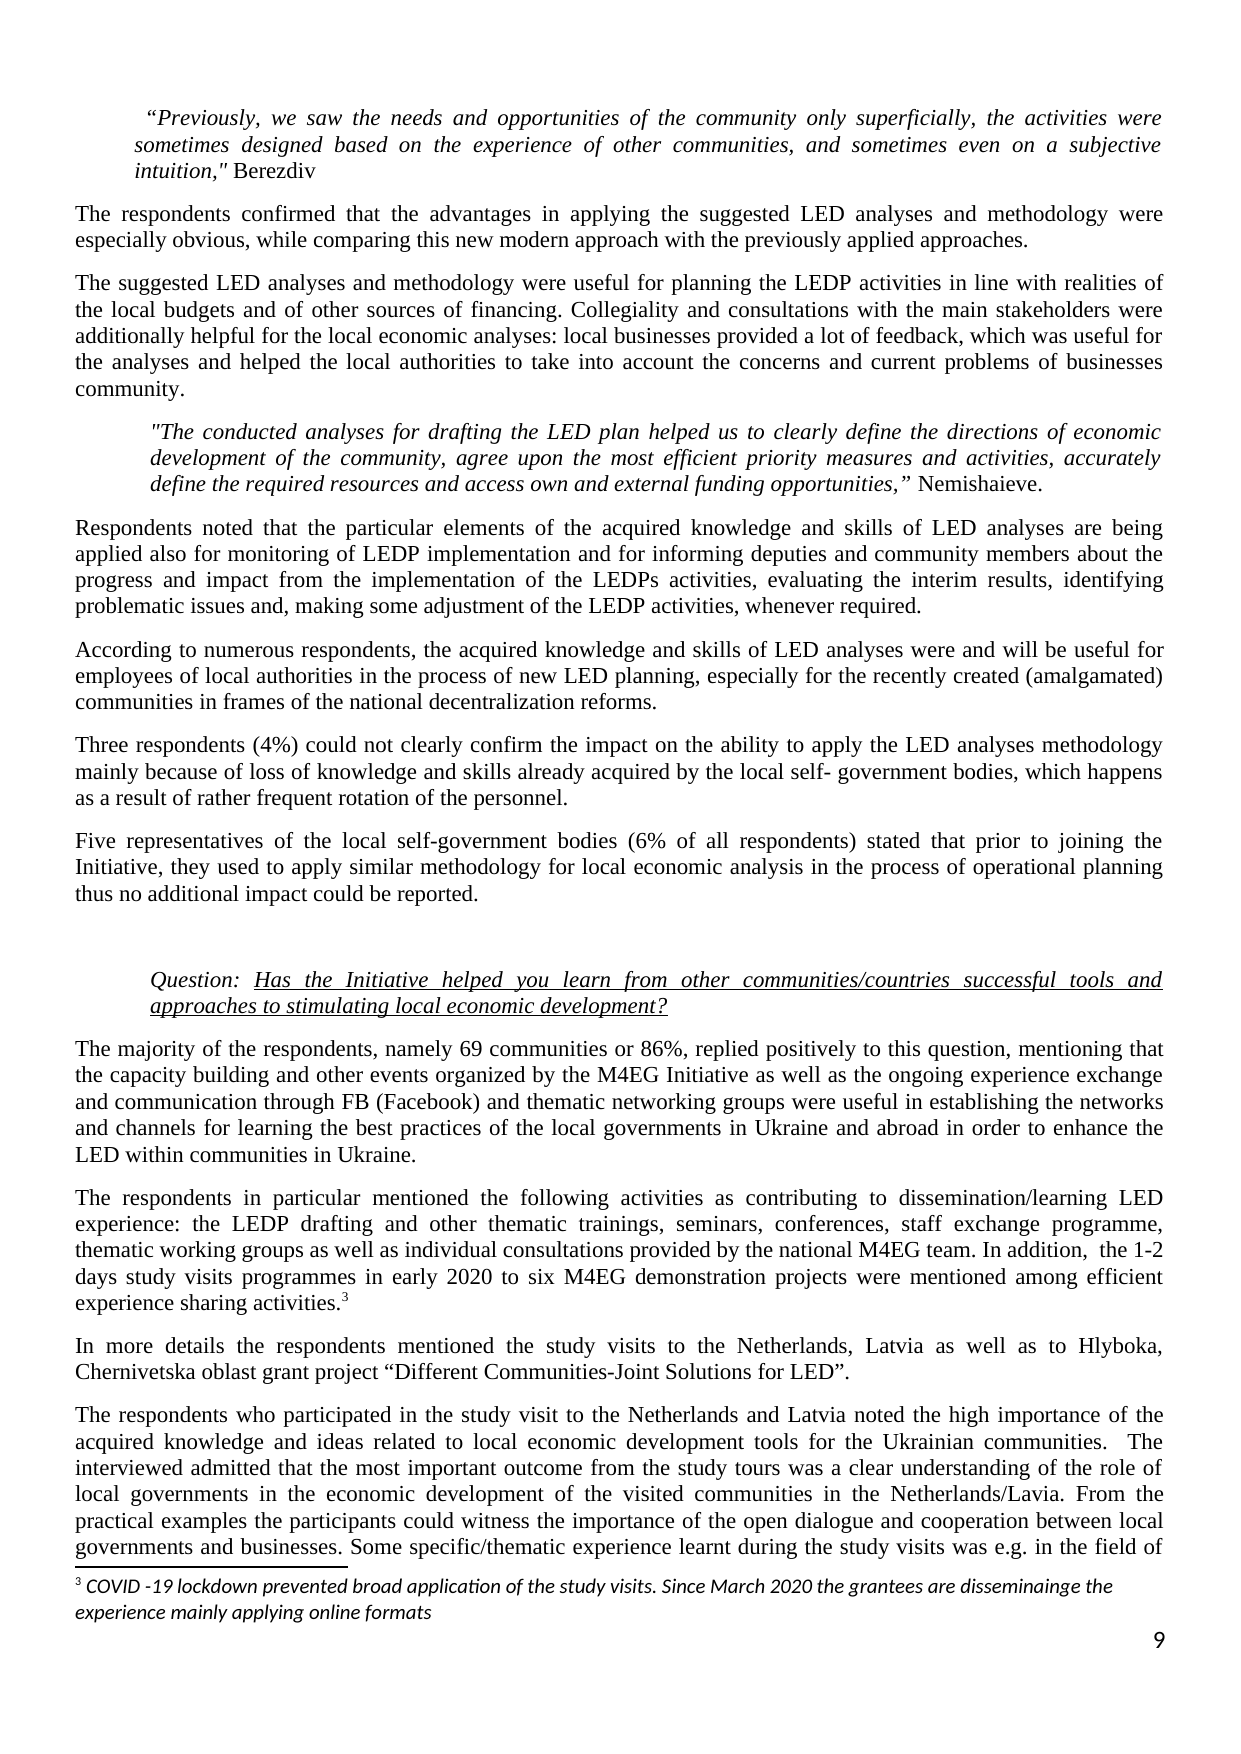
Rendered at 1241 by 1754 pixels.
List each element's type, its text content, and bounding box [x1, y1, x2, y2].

text The suggested LED analyses and methodology were useful for planning the LEDP activities in line with realities of the local budgets and of other sources of financing. Collegiality and consultations with the main stakeholders were additionally helpful for the local economic analyses: local businesses provided a lot of feedback, which was useful for the analyses and helped the local authorities to take into account the concerns and current problems of businesses community. [75, 269, 1165, 401]
text "The conducted analyses for drafting the LED plan helped us to clearly define the directions of economic development of the community, agree upon the most efficient priority measures and activities, accurately define the required resources and access own and external funding opportunities,” Nemishaieve. [150, 418, 1165, 497]
text The majority of the respondents, namely 69 communities or 86%, replied positively to this question, mentioning that the capacity building and other events organized by the M4EG Initiative as well as the ongoing experience exchange and communication through FB (Facebook) and thematic networking groups were useful in establishing the networks and channels for learning the best practices of the local governments in Ukraine and abroad in order to enhance the LED within communities in Ukraine. [75, 1035, 1165, 1167]
text According to numerous respondents, the acquired knowledge and skills of LED analyses were and will be useful for employees of local authorities in the process of new LED planning, especially for the recently created (amalgamated) communities in frames of the national decentralization reforms. [75, 636, 1165, 715]
text The respondents in particular mentioned the following activities as contributing to dissemination/learning LED experience: the LEDP drafting and other thematic trainings, seminars, conferences, staff exchange programme, thematic working groups as well as individual consultations provided by the national M4EG team. In addition, the 1-2 days study visits programmes in early 2020 to six M4EG demonstration projects were mentioned among efficient experience sharing activities. [75, 1184, 1165, 1315]
text Respondents noted that the particular elements of the acquired knowledge and skills of LED analyses are being applied also for monitoring of LEDP implementation and for informing deputies and community members about the progress and impact from the implementation of the LEDPs activities, evaluating the interim results, identifying problematic issues and, making some adjustment of the LEDP activities, whenever required. [75, 513, 1165, 619]
text In more details the respondents mentioned the study visits to the Netherlands, Latvia as well as to Hlyboka, Chernivetska oblast grant project “Different Communities-Joint Solutions for LED”. [75, 1332, 1165, 1385]
text Three respondents (4%) could not clearly confirm the impact on the ability to apply the LED analyses methodology mainly because of loss of knowledge and skills already acquired by the local self- government bodies, which happens as a result of rather frequent rotation of the personnel. [75, 731, 1165, 810]
text The respondents confirmed that the advantages in applying the suggested LED analyses and methodology were especially obvious, while comparing this new modern approach with the previously applied approaches. [75, 200, 1165, 253]
text Five representatives of the local self-government bodies (6% of all respondents) stated that prior to joining the Initiative, they used to apply similar methodology for local economic analysis in the process of operational planning thus no additional impact could be reported. [75, 827, 1165, 906]
text “Previously, we saw the needs and opportunities of the community only superficially, the activities were sometimes designed based on the experience of other communities, and sometimes even on a subjective intuition," Berezdiv [134, 104, 1165, 183]
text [75, 1401, 1165, 1559]
text Question: Has the Initiative helped you learn from other communities/countries successful tools and approaches to stimulating local economic development? [150, 966, 1165, 1018]
